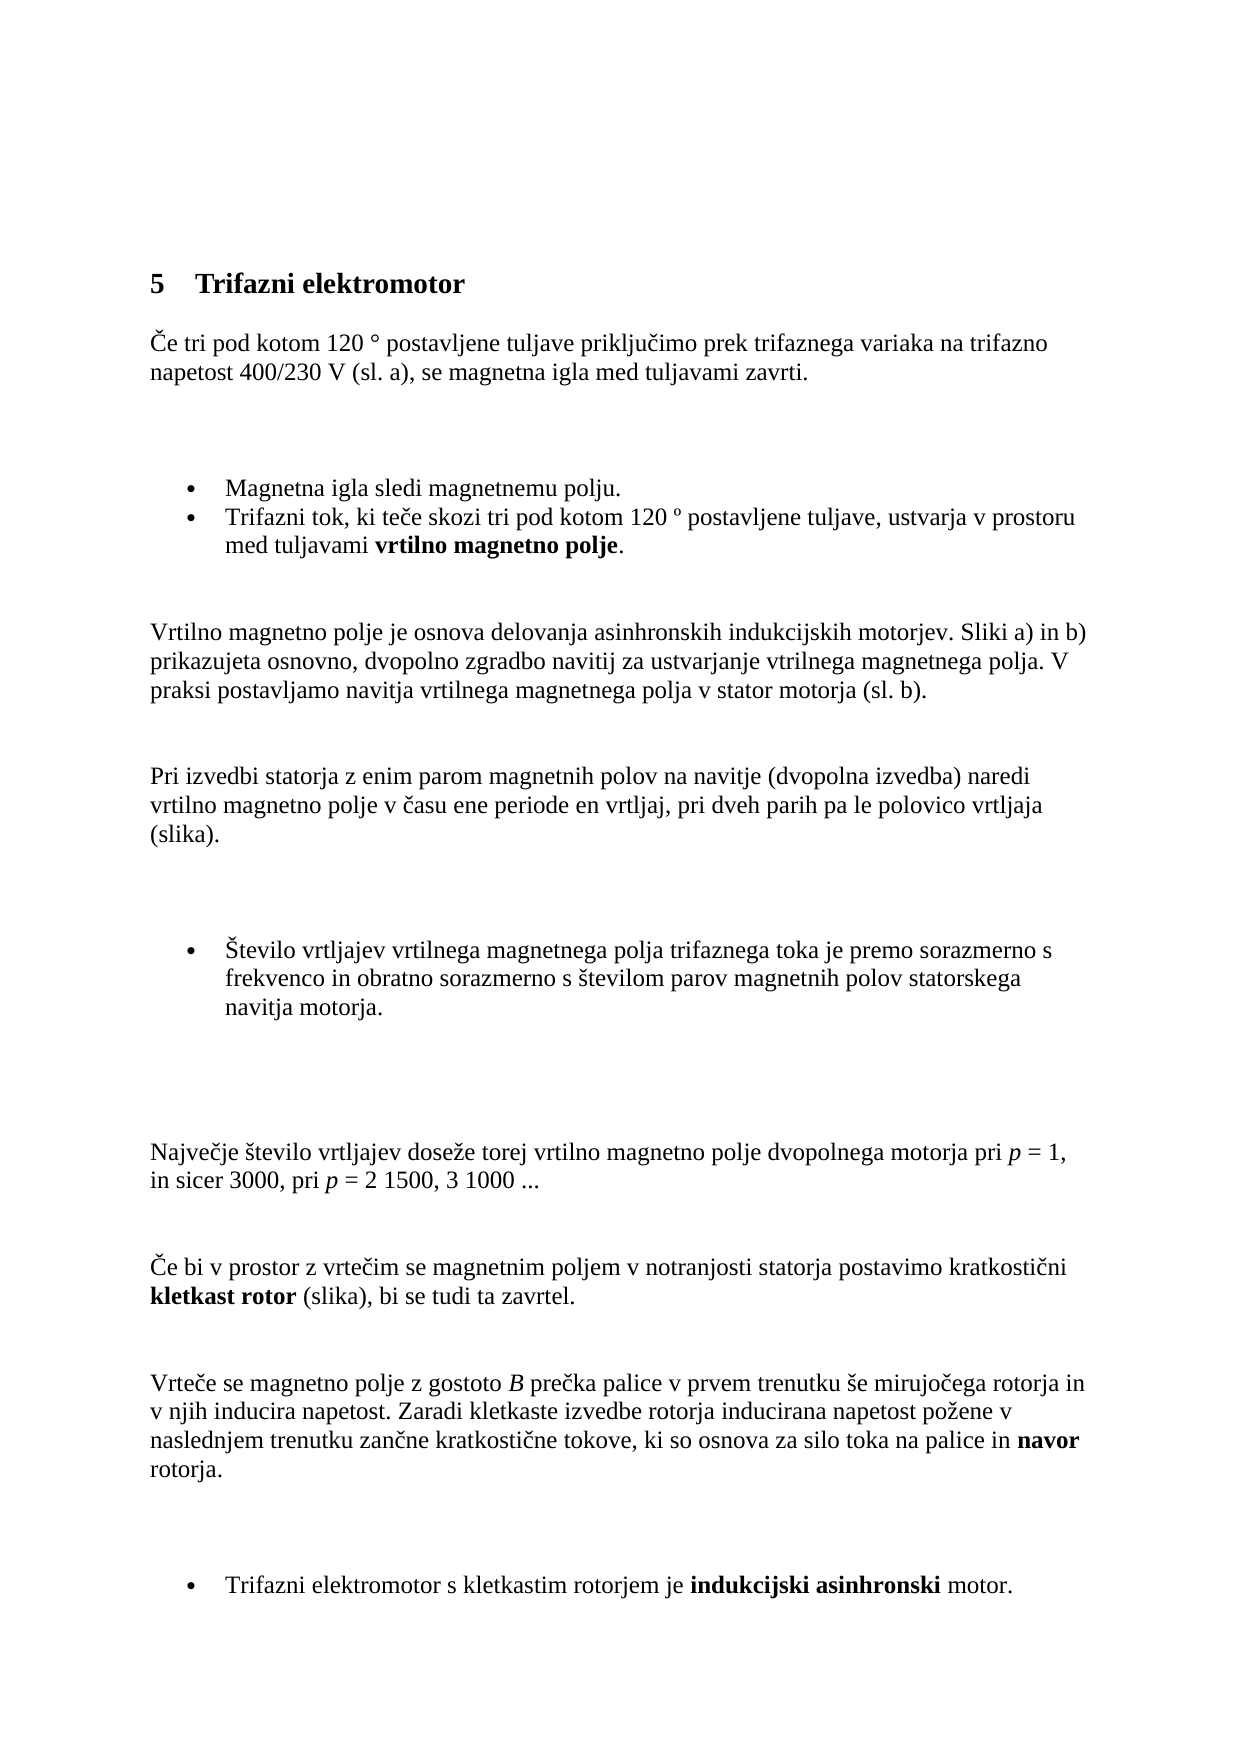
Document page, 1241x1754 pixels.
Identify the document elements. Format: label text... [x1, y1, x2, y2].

text Vrtilno magnetno polje je osnova delovanja asinhronskih indukcijskih motorjev. Sliki a) in b) prikazujeta osnovno, dvopolno zgradbo navitij za ustvarjanje vtrilnega magnetnega polja. V praksi postavljamo navitja vrtilnega magnetnega polja v stator motorja (sl. b). [150, 588, 1090, 703]
list Trifazni tok, ki teče skozi tri pod kotom 120 º postavljene tuljave, ustvarja v prostoru med tuljavami vrtilno magnetno polje. [187, 502, 1090, 559]
list Magnetna igla sledi magnetnemu polju. [187, 473, 1090, 502]
list Trifazni elektromotor s kletkastim rotorjem je indukcijski asinhronski motor. [187, 1570, 1090, 1598]
text Vrteče se magnetno polje z gostoto B prečka palice v prvem trenutku še mirujočega rotorja in v njih inducira napetost. Zaradi kletkaste izvedbe rotorja inducirana napetost požene v naslednjem trenutku zančne kratkostične tokove, ki so osnova za silo toka na palice in navor rotorja. [150, 1339, 1090, 1483]
list Število vrtljajev vrtilnega magnetnega polja trifaznega toka je premo sorazmerno s frekvenco in obratno sorazmerno s številom parov magnetnih polov statorskega navitja motorja. [187, 935, 1090, 1021]
text Če bi v prostor z vrtečim se magnetnim poljem v notranjosti statorja postavimo kratkostični kletkast rotor (slika), bi se tudi ta zavrtel. [150, 1223, 1090, 1310]
text Če tri pod kotom 120 ° postavljene tuljave priključimo prek trifaznega variaka na trifazno napetost 400/230 V (sl. a), se magnetna igla med tuljavami zavrti. [150, 328, 1090, 386]
text Največje število vrtljajev doseže torej vrtilno magnetno polje dvopolnega motorja pri p = 1, in sicer 3000, pri p = 2 1500, 3 1000 ... [150, 1108, 1090, 1194]
text Pri izvedbi statorja z enim parom magnetnih polov na navitje (dvopolna izvedba) naredi vrtilno magnetno polje v času ene periode en vrtljaj, pri dveh parih pa le polovico vrtljaja (slika). [150, 733, 1090, 848]
subtitle Trifazni elektromotor [150, 266, 1090, 299]
